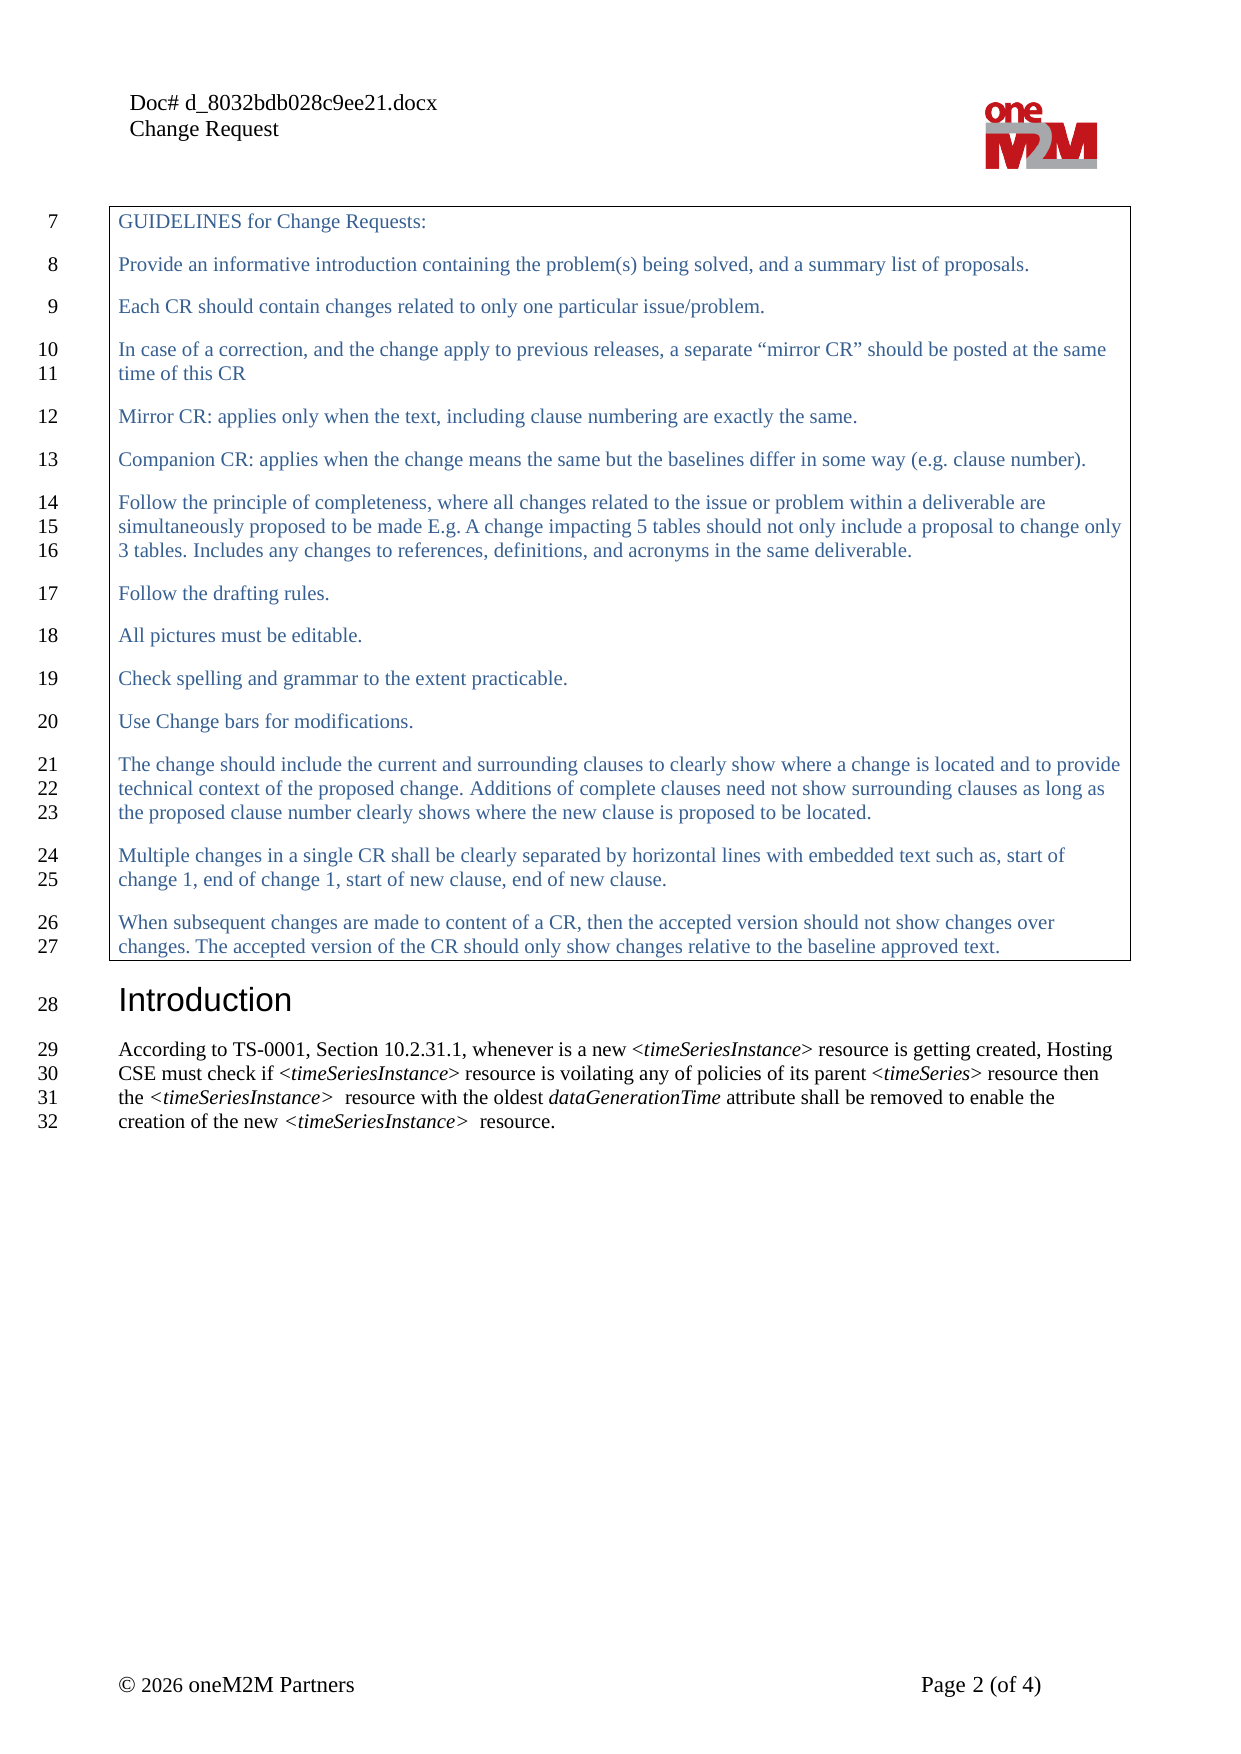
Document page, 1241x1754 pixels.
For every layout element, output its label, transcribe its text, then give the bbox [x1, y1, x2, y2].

text The change should include the current and surrounding clauses to clearly show where a change is located and to provide technical context of the proposed change. Additions of complete clauses need not show surrounding clauses as long as the proposed clause number clearly shows where the new clause is proposed to be located. [110, 749, 1130, 824]
text All pictures must be editable. [110, 620, 1130, 647]
text Mirror CR: applies only when the text, including clause numbering are exactly the same. [110, 401, 1130, 428]
picture [971, 88, 1111, 184]
text Follow the principle of completeness, where all changes related to the issue or problem within a deliverable are simultaneously proposed to be made E.g. A change impacting 5 tables should not only include a proposal to change only 3 tables. Includes any changes to references, definitions, and acronyms in the same deliverable. [110, 486, 1130, 562]
text When subsequent changes are made to content of a CR, then the accepted version should not show changes over changes. The accepted version of the CR should only show changes relative to the baseline approved text. [110, 906, 1130, 960]
text According to TS-0001, Section 10.2.31.1, whenever is a new <timeSeriesInstance> resource is getting created, Hosting CSE must check if <timeSeriesInstance> resource is voilating any of policies of its parent <timeSeries> resource then the <timeSeriesInstance> resource with the oldest dataGenerationTime attribute shall be removed to enable the creation of the new <timeSeriesInstance> resource. [118, 1037, 1122, 1133]
text Follow the drafting rules. [110, 577, 1130, 604]
text GUIDELINES for Change Requests: [110, 207, 1130, 233]
text Use Change bars for modifications. [110, 706, 1130, 733]
subtitle Introduction [118, 979, 1122, 1018]
text Check spelling and grammar to the extent practicable. [110, 663, 1130, 690]
text In case of a correction, and the change apply to previous releases, a separate “mirror CR” should be posted at the same time of this CR [110, 334, 1130, 385]
text Each CR should contain changes related to only one particular issue/problem. [110, 291, 1130, 318]
text Provide an informative introduction containing the problem(s) being solved, and a summary list of proposals. [110, 248, 1130, 276]
text Companion CR: applies when the change means the same but the baselines differ in some way (e.g. clause number). [110, 444, 1130, 471]
text Multiple changes in a single CR shall be clearly separated by horizontal lines with embedded text such as, start of change 1, end of change 1, start of new clause, end of new clause. [110, 839, 1130, 891]
